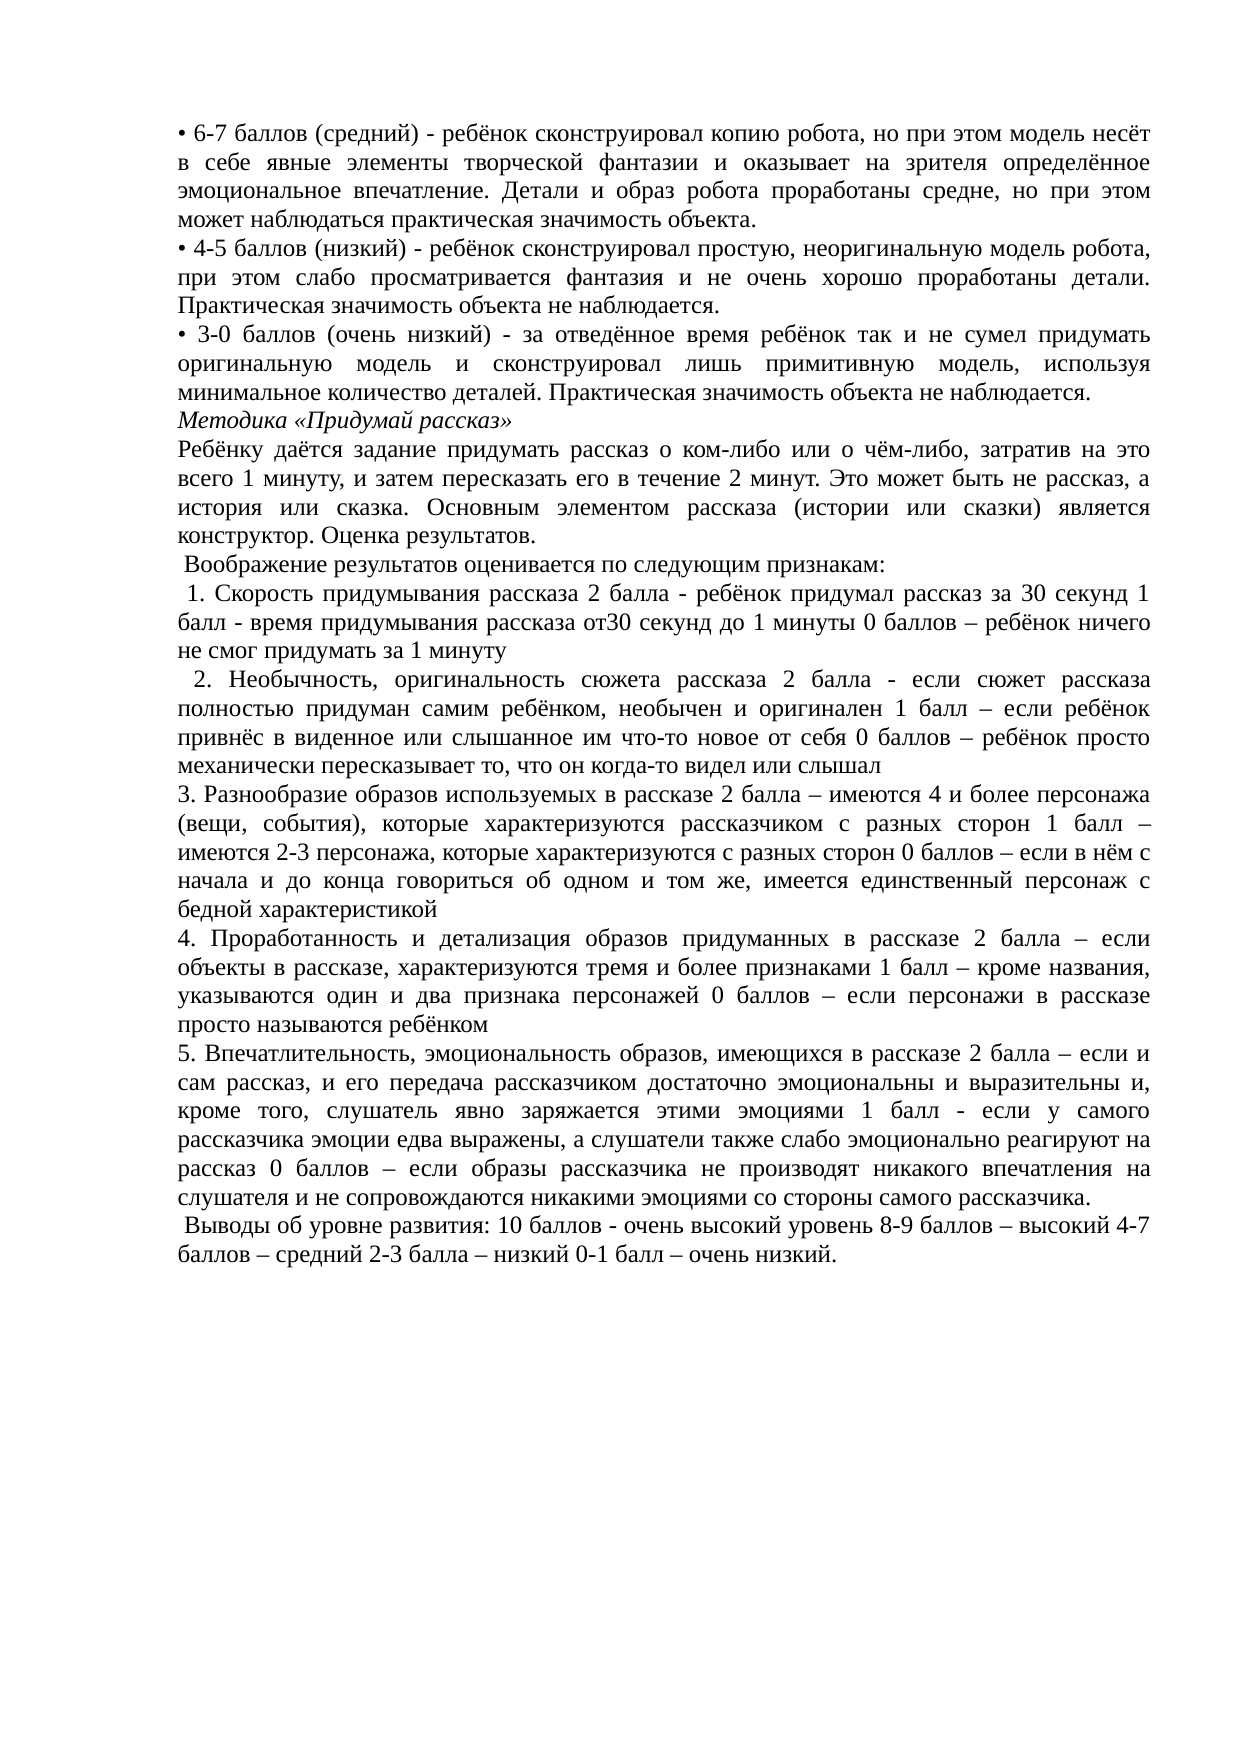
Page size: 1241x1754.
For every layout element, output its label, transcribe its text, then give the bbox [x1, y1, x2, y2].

text 2. Необычность, оригинальность сюжета рассказа 2 балла - если сюжет рассказа полностью придуман самим ребёнком, необычен и оригинален 1 балл – если ребёнок привнёс в виденное или слышанное им что-то новое от себя 0 баллов – ребёнок просто механически пересказывает то, что он когда-то видел или слышал [177, 664, 1152, 779]
text • 3-0 баллов (очень низкий) - за отведённое время ребёнок так и не сумел придумать оригинальную модель и сконструировал лишь примитивную модель, используя минимальное количество деталей. Практическая значимость объекта не наблюдается. [177, 319, 1152, 406]
text Выводы об уровне развития: 10 баллов - очень высокий уровень 8-9 баллов – высокий 4-7 баллов – средний 2-3 балла – низкий 0-1 балл – очень низкий. [177, 1211, 1152, 1268]
text • 4-5 баллов (низкий) - ребёнок сконструировал простую, неоригинальную модель робота, при этом слабо просматривается фантазия и не очень хорошо проработаны детали. Практическая значимость объекта не наблюдается. [177, 233, 1152, 319]
text Воображение результатов оценивается по следующим признакам: [177, 549, 1152, 578]
text 5. Впечатлительность, эмоциональность образов, имеющихся в рассказе 2 балла – если и сам рассказ, и его передача рассказчиком достаточно эмоциональны и выразительны и, кроме того, слушатель явно заряжается этими эмоциями 1 балл - если у самого рассказчика эмоции едва выражены, а слушатели также слабо эмоционально реагируют на рассказ 0 баллов – если образы рассказчика не производят никакого впечатления на слушателя и не сопровождаются никакими эмоциями со стороны самого рассказчика. [177, 1038, 1152, 1211]
text 4. Проработанность и детализация образов придуманных в рассказе 2 балла – если объекты в рассказе, характеризуются тремя и более признаками 1 балл – кроме названия, указываются один и два признака персонажей 0 баллов – если персонажи в рассказе просто называются ребёнком [177, 923, 1152, 1038]
text • 6-7 баллов (средний) - ребёнок сконструировал копию робота, но при этом модель несёт в себе явные элементы творческой фантазии и оказывает на зрителя определённое эмоциональное впечатление. Детали и образ робота проработаны средне, но при этом может наблюдаться практическая значимость объекта. [177, 118, 1152, 233]
text Ребёнку даётся задание придумать рассказ о ком-либо или о чём-либо, затратив на это всего 1 минуту, и затем пересказать его в течение 2 минут. Это может быть не рассказ, а история или сказка. Основным элементом рассказа (истории или сказки) является конструктор. Оценка результатов. [177, 434, 1152, 549]
text Методика «Придумай рассказ» [177, 406, 1152, 434]
text 1. Скорость придумывания рассказа 2 балла - ребёнок придумал рассказ за 30 секунд 1 балл - время придумывания рассказа от30 секунд до 1 минуты 0 баллов – ребёнок ничего не смог придумать за 1 минуту [177, 578, 1152, 664]
text 3. Разнообразие образов используемых в рассказе 2 балла – имеются 4 и более персонажа (вещи, события), которые характеризуются рассказчиком с разных сторон 1 балл – имеются 2-3 персонажа, которые характеризуются с разных сторон 0 баллов – если в нём с начала и до конца говориться об одном и том же, имеется единственный персонаж с бедной характеристикой [177, 779, 1152, 923]
